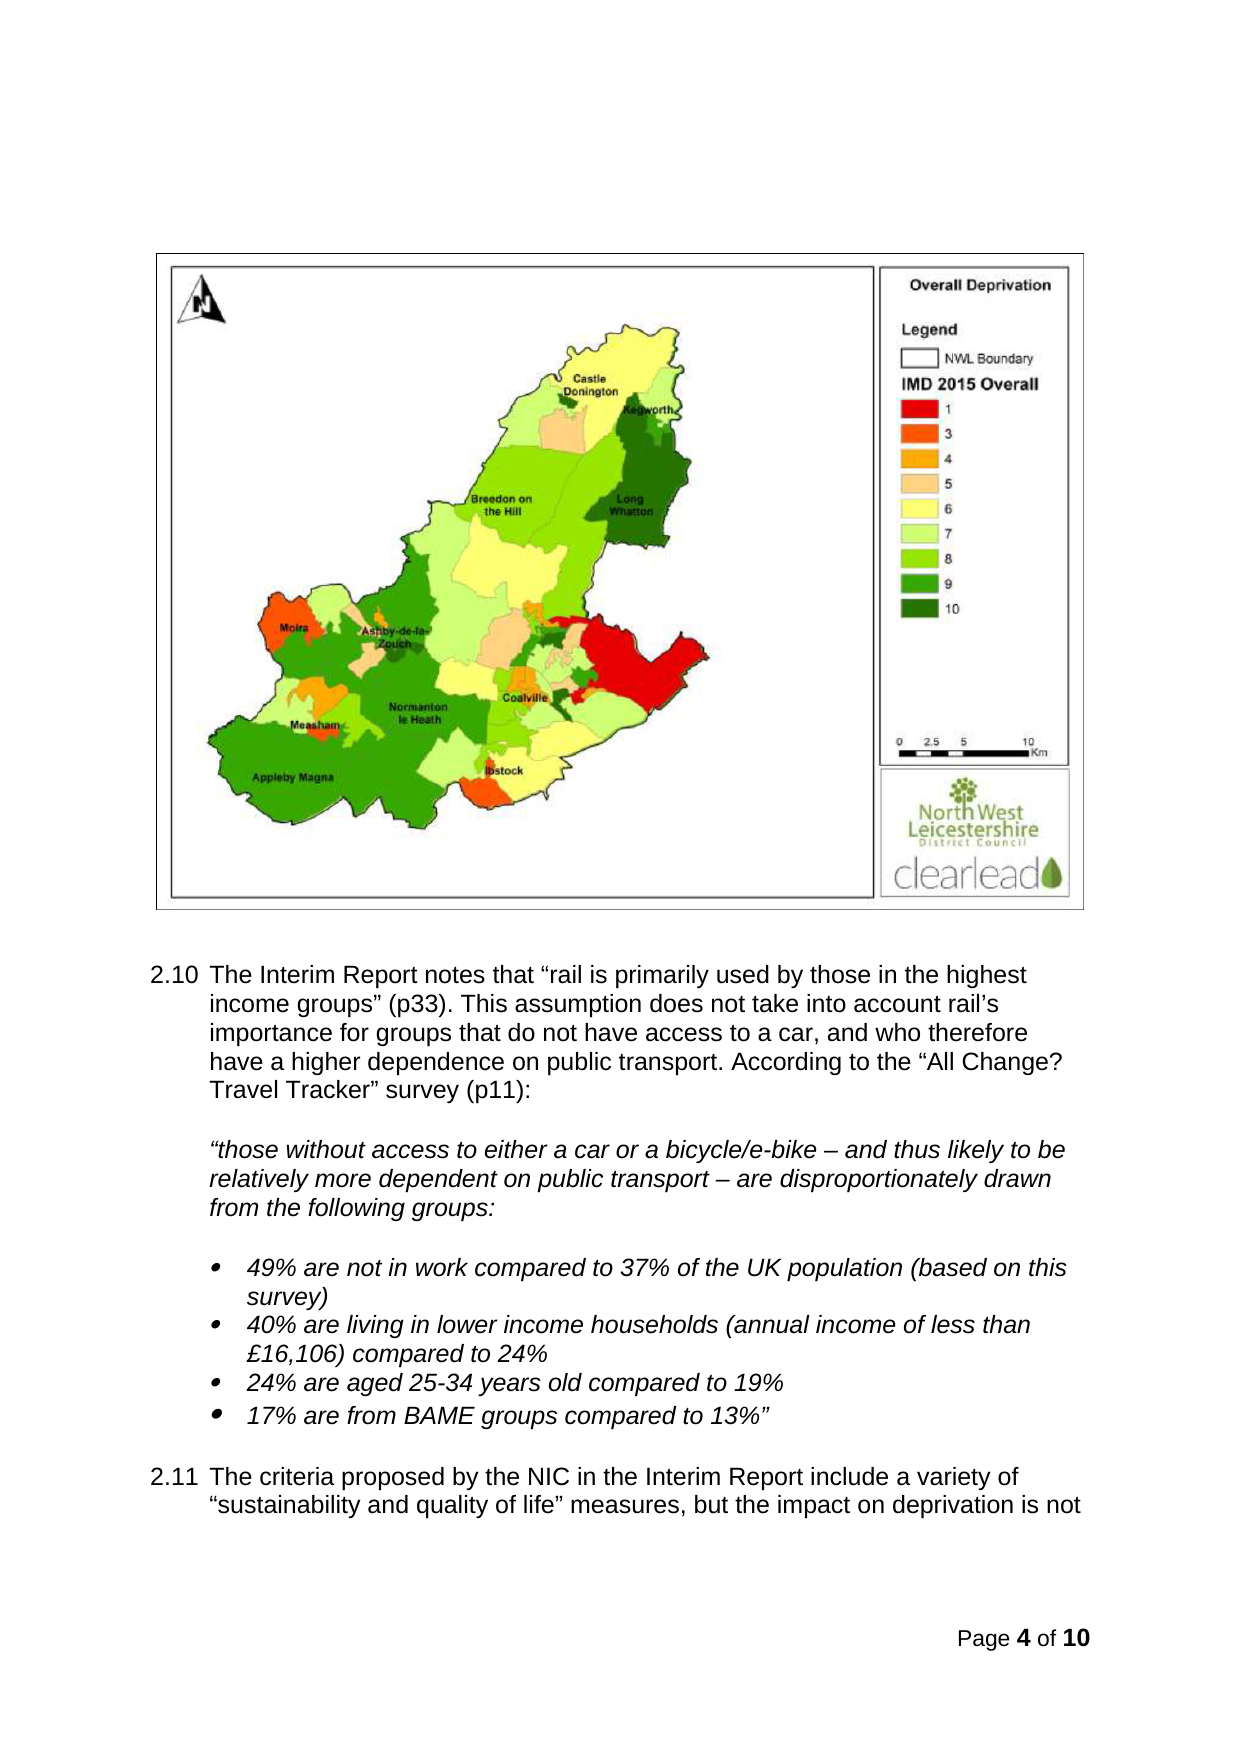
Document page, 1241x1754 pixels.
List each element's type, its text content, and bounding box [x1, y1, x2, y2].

list 17% are from BAME groups compared to 13%” [209, 1397, 1090, 1430]
list 40% are living in lower income households (annual income of less than £16,106) compared to 24% [209, 1310, 1090, 1368]
list “those without access to either a car or a bicycle/e-bike – and thus likely to be relatively more dependent on public transport – are disproportionately drawn from the following groups: [209, 1135, 1090, 1222]
list 24% are aged 25-34 years old compared to 19% [209, 1368, 1090, 1397]
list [150, 1461, 1090, 1519]
list The Interim Report notes that “rail is primarily used by those in the highest income groups” (p33). This assumption does not take into account rail’s importance for groups that do not have access to a car, and who therefore have a higher dependence on public transport. According to the “All Change? Travel Tracker” survey (p11): [150, 961, 1090, 1104]
list 49% are not in work compared to 37% of the UK population (based on this survey) [209, 1253, 1090, 1310]
